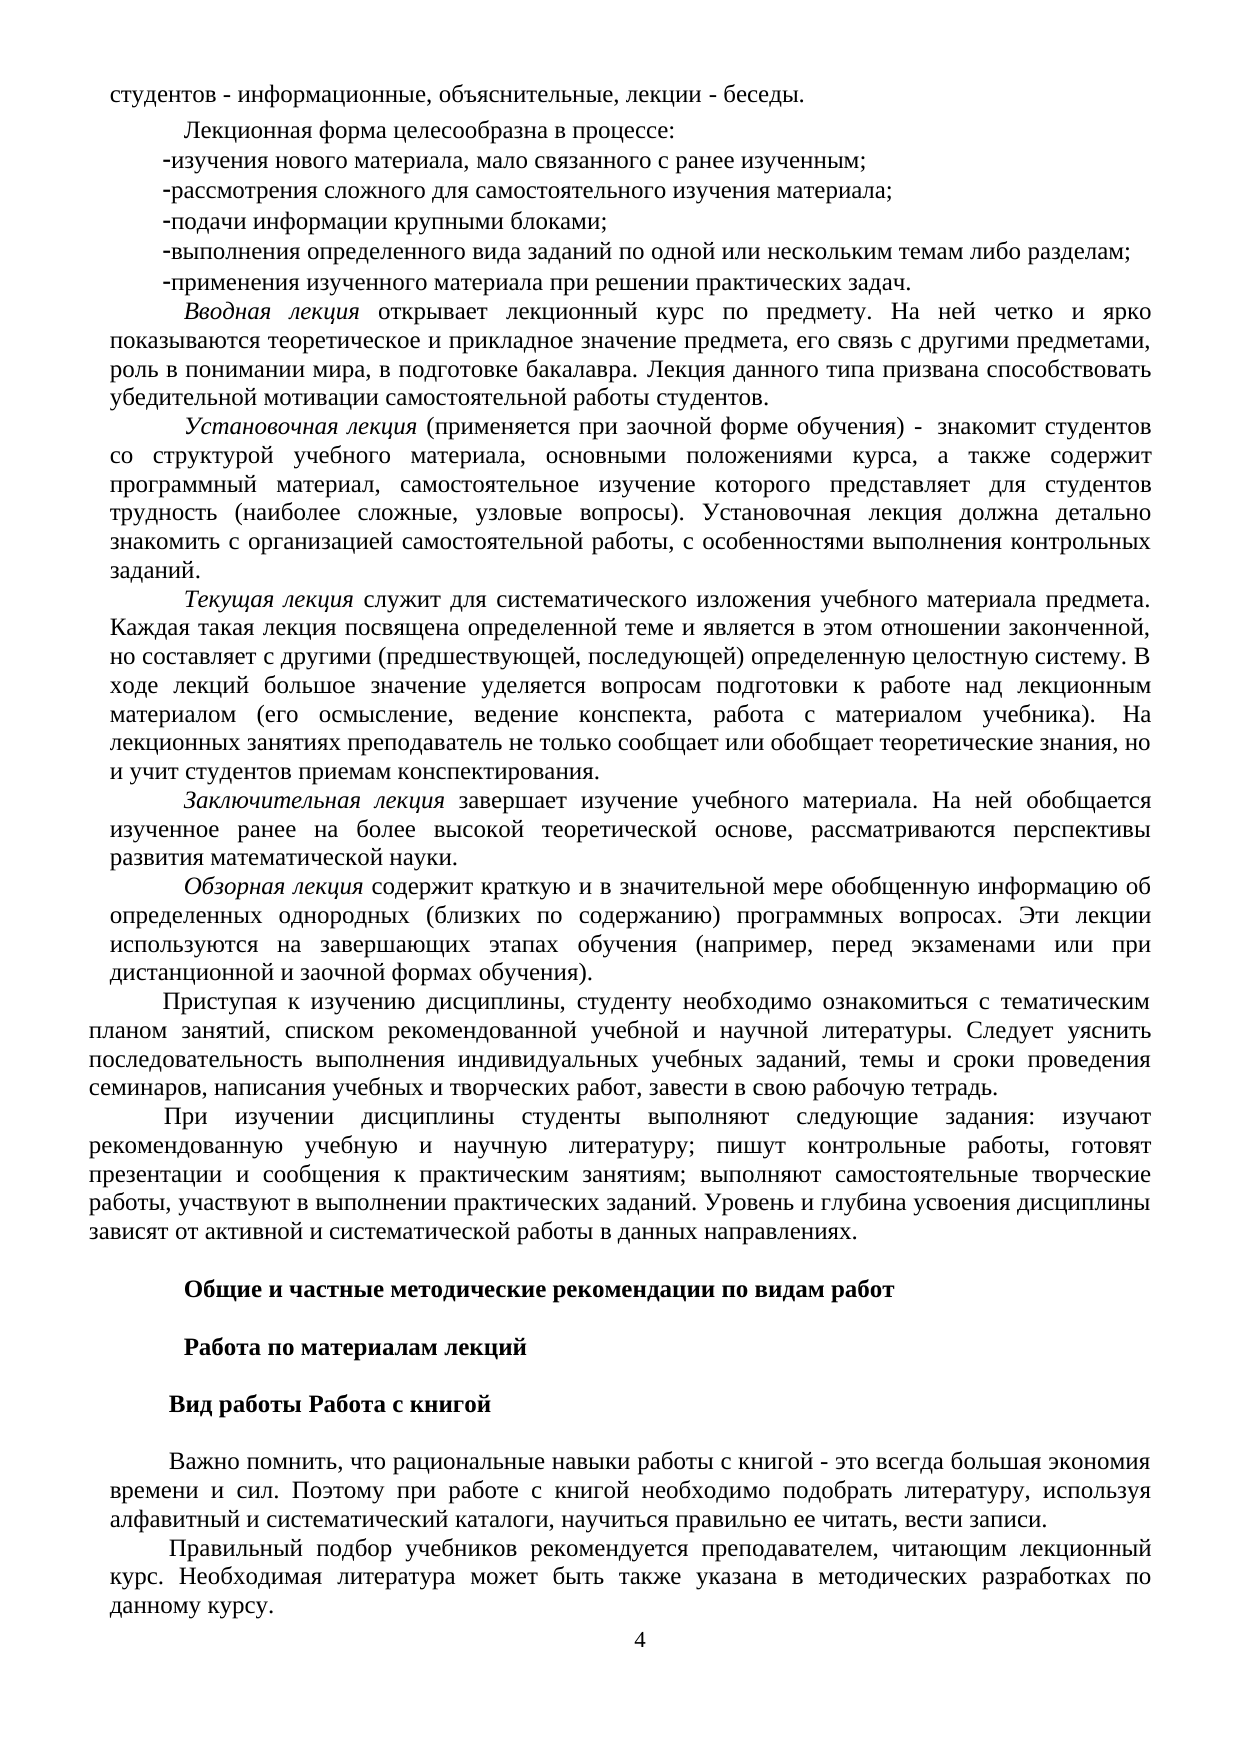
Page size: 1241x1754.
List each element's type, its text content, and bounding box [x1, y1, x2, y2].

text выполнения определенного вида заданий по одной или нескольким темам либо разделам; [162, 235, 1215, 266]
text Вводная лекция открывает лекционный курс по предмету. На ней четко и ярко показываются теоретическое и прикладное значение предмета, его связь с другими предметами, роль в понимании мира, в подготовке бакалавра. Лекция данного типа призвана способствовать убедительной мотивации самостоятельной работы студентов. [109, 296, 1152, 411]
text Приступая к изучению дисциплины, студенту необходимо ознакомиться с тематическим планом занятий, списком рекомендованной учебной и научной литературы. Следует уяснить последовательность выполнения индивидуальных учебных заданий, темы и сроки проведения семинаров, написания учебных и творческих работ, завести в свою рабочую тетрадь. [89, 986, 1151, 1101]
subtitle Общие и частные методические рекомендации по видам работ Работа по материалам лекций [183, 1274, 897, 1360]
text рассмотрения сложного для самостоятельного изучения материала; [162, 174, 1215, 205]
text изучения нового материала, мало связанного с ранее изученным; [162, 144, 1215, 174]
text Заключительная лекция завершает изучение учебного материала. На ней обобщается изученное ранее на более высокой теоретической основе, рассматриваются перспективы развития математической науки. [109, 785, 1151, 871]
text При изучении дисциплины студенты выполняют следующие задания: изучают рекомендованную учебную и научную литературу; пишут контрольные работы, готовят презентации и сообщения к практическим занятиям; выполняют самостоятельные творческие работы, участвуют в выполнении практических заданий. Уровень и глубина усвоения дисциплины зависят от активной и систематической работы в данных направлениях. [89, 1101, 1152, 1245]
text Установочная лекция (применяется при заочной форме обучения) - знакомит студентов со структурой учебного материала, основными положениями курса, а также содержит программный материал, самостоятельное изучение которого представляет для студентов трудность (наиболее сложные, узловые вопросы). Установочная лекция должна детально знакомить с организацией самостоятельной работы, с особенностями выполнения контрольных заданий. [109, 411, 1152, 584]
text Правильный подбор учебников рекомендуется преподавателем, читающим лекционный курс. Необходимая литература может быть также указана в методических разработках по данному курсу. [109, 1533, 1152, 1619]
text Обзорная лекция содержит краткую и в значительной мере обобщенную информацию об определенных однородных (близких по содержанию) программных вопросах. Эти лекции используются на завершающих этапах обучения (например, перед экзаменами или при дистанционной и заочной формах обучения). [109, 871, 1152, 986]
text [109, 79, 1151, 108]
text подачи информации крупными блоками; [162, 205, 1215, 235]
text Важно помнить, что рациональные навыки работы с книгой - это всегда большая экономия времени и сил. Поэтому при работе с книгой необходимо подобрать литературу, используя алфавитный и систематический каталоги, научиться правильно ее читать, вести записи. [109, 1446, 1152, 1533]
text Лекционная форма целесообразна в процессе: [183, 115, 1215, 143]
text применения изученного материала при решении практических задач. [162, 266, 1215, 296]
text Текущая лекция служит для систематического изложения учебного материала предмета. Каждая такая лекция посвящена определенной теме и является в этом отношении законченной, но составляет с другими (предшествующей, последующей) определенную целостную систему. В ходе лекций большое значение уделяется вопросам подготовки к работе над лекционным материалом (его осмысление, ведение конспекта, работа с материалом учебника). На лекционных занятиях преподаватель не только сообщает или обобщает теоретические знания, но и учит студентов приемам конспектирования. [109, 584, 1151, 785]
text Вид работы Работа с книгой [169, 1389, 1215, 1418]
